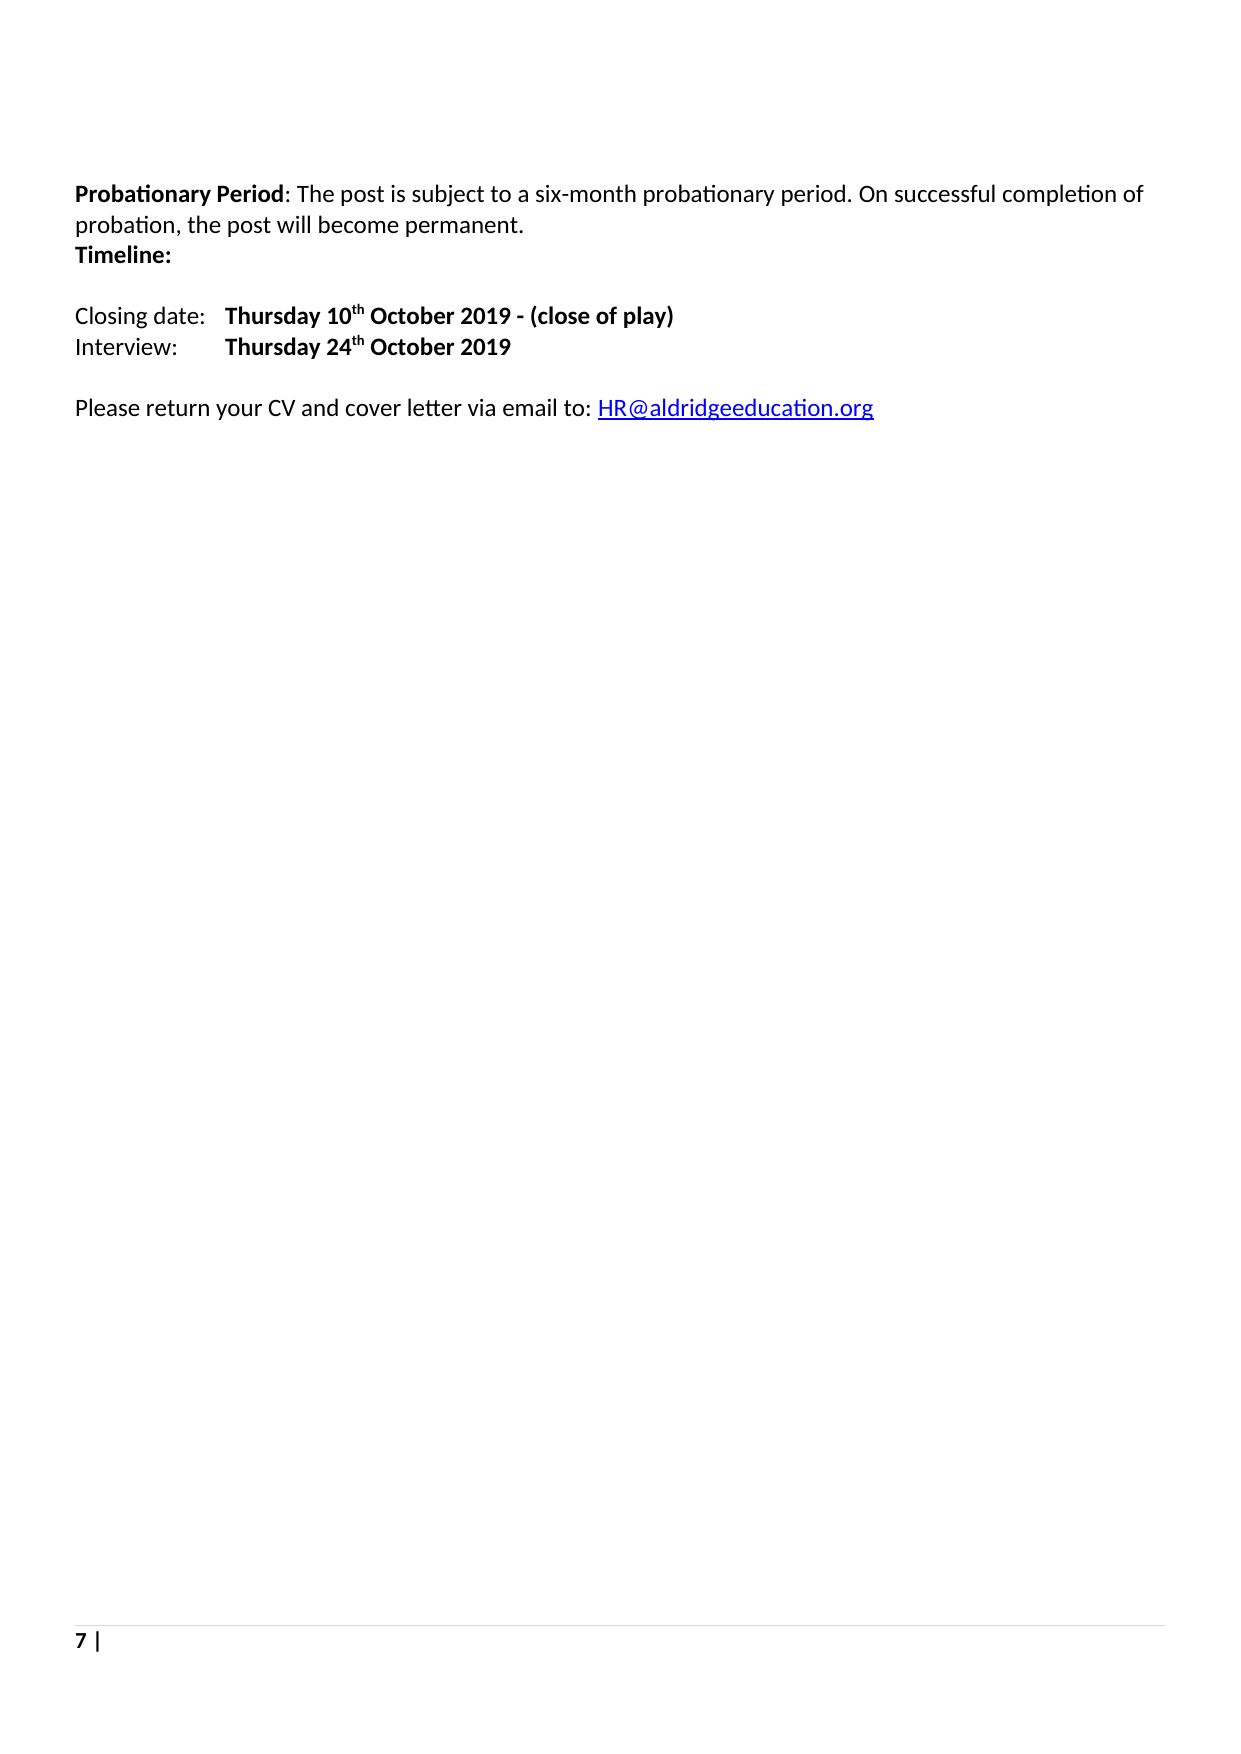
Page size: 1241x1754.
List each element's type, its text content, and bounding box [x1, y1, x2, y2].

text Timeline: [75, 239, 1165, 270]
text Please return your CV and cover letter via email to: HR@aldridgeeducation.org [75, 392, 1165, 422]
text Probationary Period: The post is subject to a six-month probationary period. On successful completion of probation, the post will become permanent. [75, 178, 1165, 239]
text Closing date: Thursday 10th October 2019 - (close of play) [75, 300, 1165, 331]
text Interview: Thursday 24th October 2019 [75, 331, 1165, 361]
